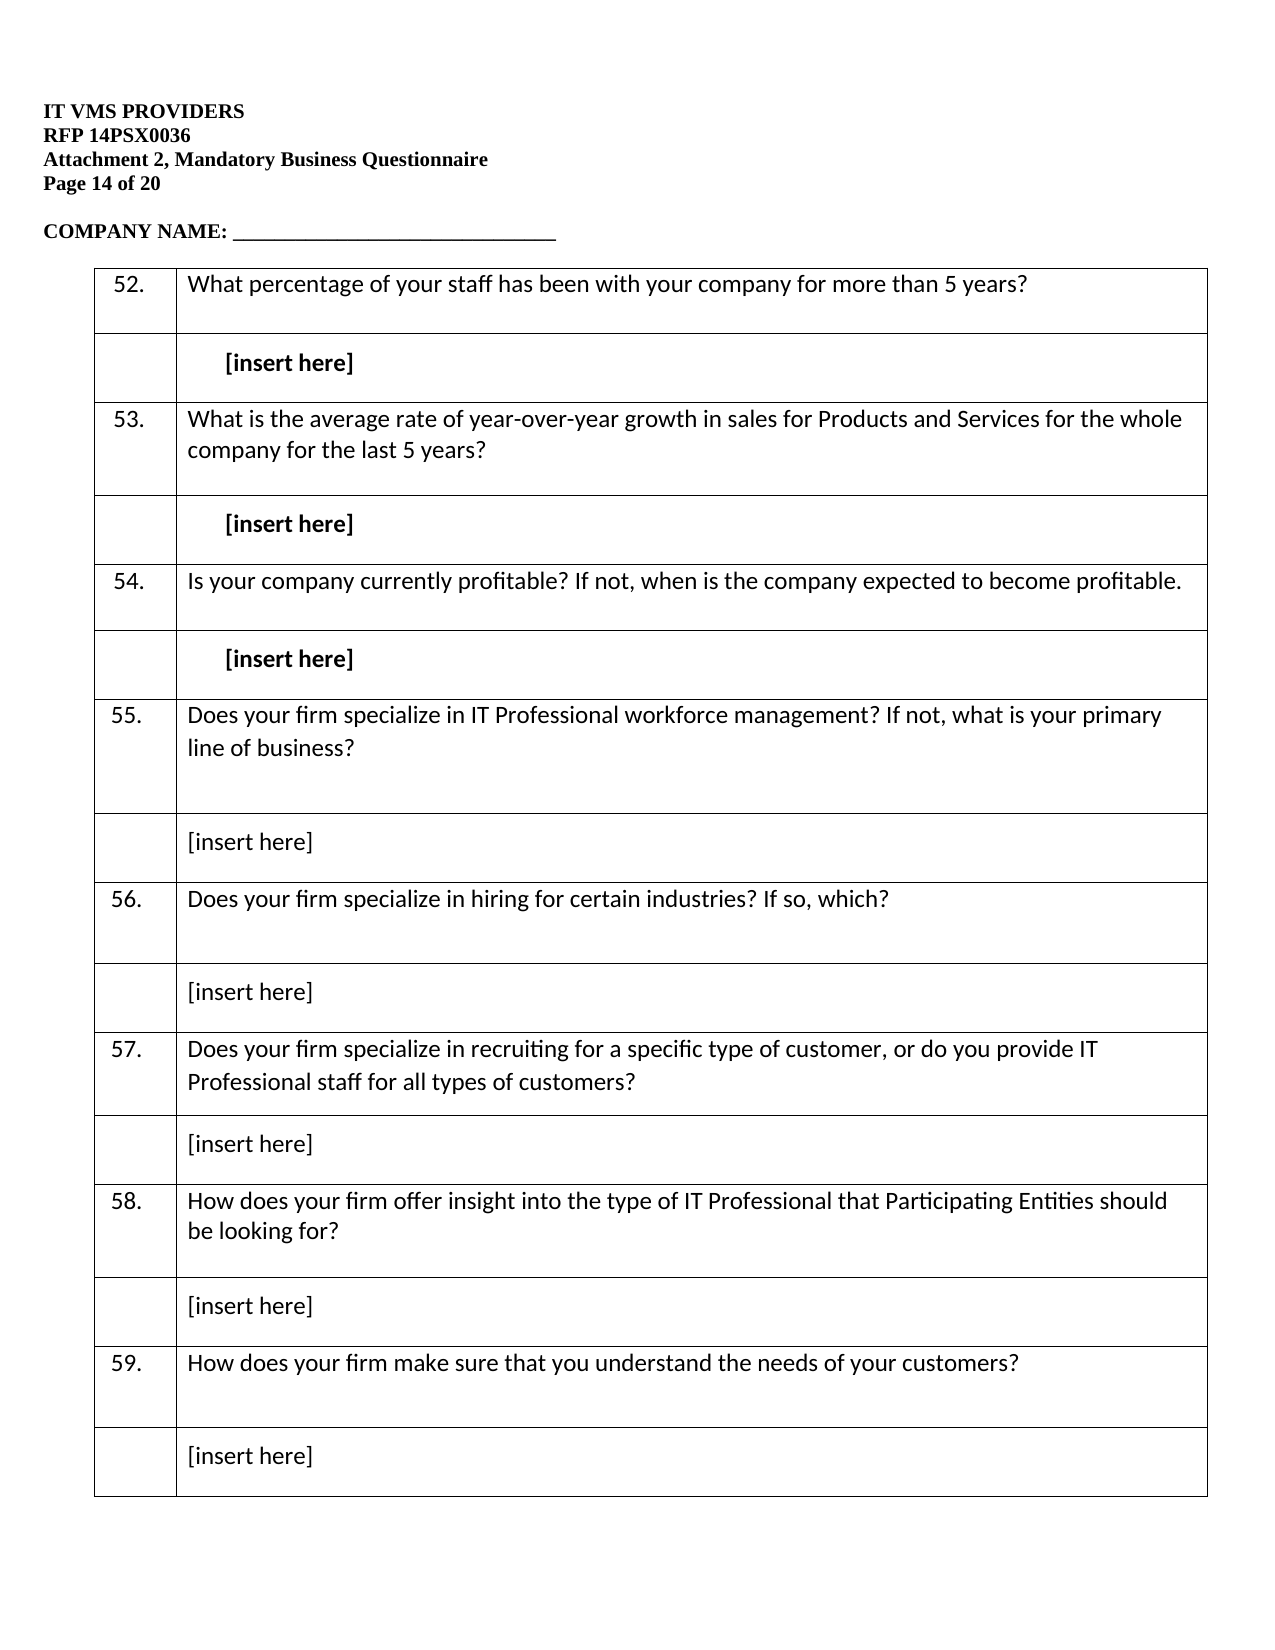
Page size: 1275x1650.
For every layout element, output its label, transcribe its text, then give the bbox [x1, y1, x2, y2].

table_cell Does your firm specialize in IT Professional workforce management? If not, what is your primary line of business? [177, 700, 1207, 813]
table_cell [95, 334, 176, 402]
table_cell [insert here] [177, 964, 1207, 1032]
table_cell [95, 565, 176, 629]
table_cell [95, 631, 176, 698]
table_cell [95, 403, 176, 495]
table_cell [95, 964, 176, 1032]
table_cell Does your firm specialize in hiring for certain industries? If so, which? [177, 883, 1207, 963]
table_cell [95, 1033, 176, 1115]
table_cell [95, 1278, 176, 1346]
table_cell What percentage of your staff has been with your company for more than 5 years? [177, 269, 1207, 333]
table_cell [insert here] [177, 496, 1207, 564]
table_cell [insert here] [177, 334, 1207, 402]
table_cell How does your firm make sure that you understand the needs of your customers? [177, 1347, 1207, 1427]
table_cell [95, 269, 176, 333]
table_cell How does your firm offer insight into the type of IT Professional that Participating Entities should be looking for? [177, 1185, 1207, 1277]
table_cell [insert here] [177, 1116, 1207, 1184]
table_cell [95, 1428, 176, 1496]
table_cell [insert here] [177, 814, 1207, 882]
table_cell [95, 814, 176, 882]
table_cell 55. [95, 700, 176, 813]
table_cell [95, 1116, 176, 1184]
table_cell [95, 1347, 176, 1427]
table_cell Does your firm specialize in recruiting for a specific type of customer, or do you provide IT Professional staff for all types of customers? [177, 1033, 1207, 1115]
table_cell [95, 883, 176, 963]
table_cell Is your company currently profitable? If not, when is the company expected to become profitable. [177, 565, 1207, 629]
table_cell [95, 1185, 176, 1277]
table_cell What is the average rate of year-over-year growth in sales for Products and Services for the whole company for the last 5 years? [177, 403, 1207, 495]
table_cell [95, 496, 176, 564]
table_cell [insert here] [177, 1428, 1207, 1496]
table_cell [insert here] [177, 1278, 1207, 1346]
table_cell [insert here] [177, 631, 1207, 698]
